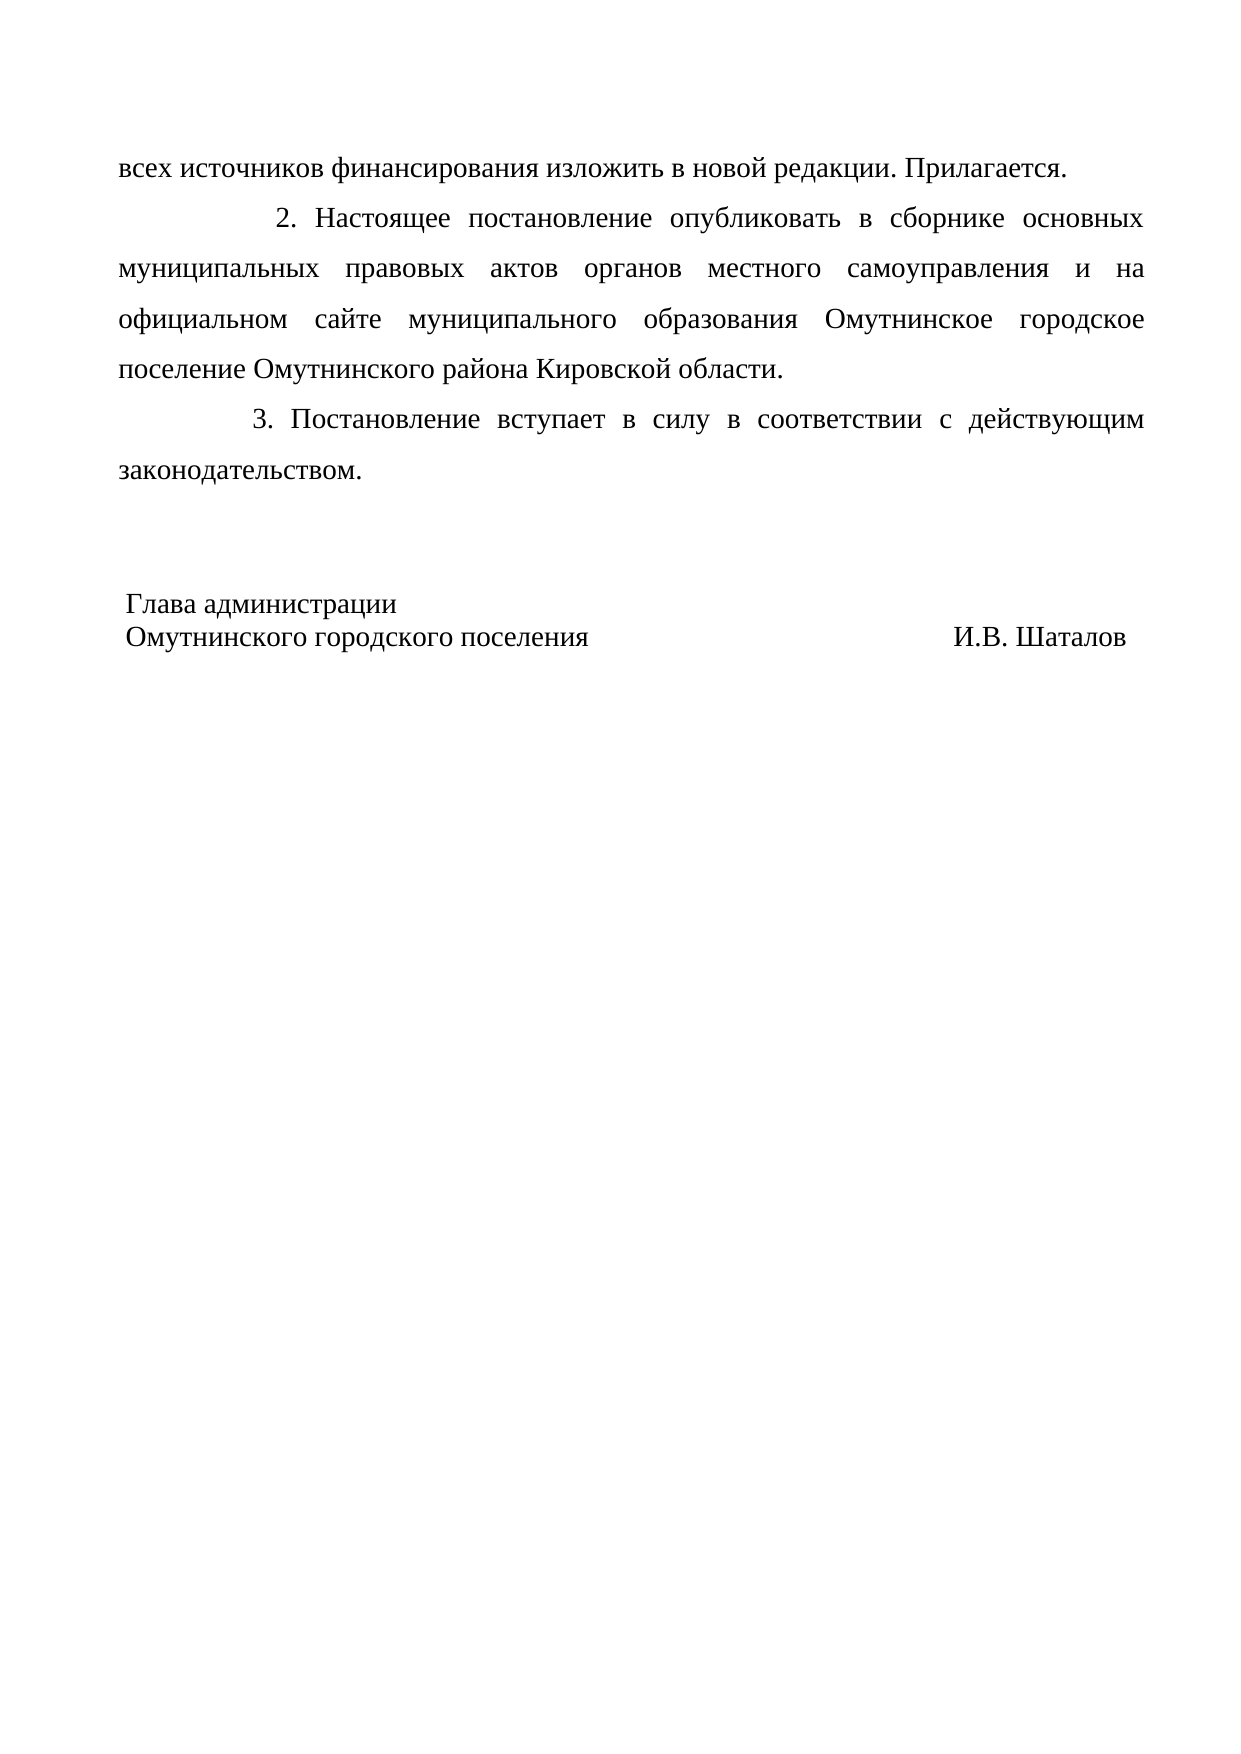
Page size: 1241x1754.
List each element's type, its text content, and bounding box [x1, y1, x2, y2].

text Омутнинского городского поселения И.В. Шаталов [118, 619, 1146, 653]
text 3. Постановление вступает в силу в соответствии с действующим законодательством. [118, 402, 1146, 485]
text 2. Настоящее постановление опубликовать в сборнике основных муниципальных правовых актов органов местного самоуправления и на официальном сайте муниципального образования Омутнинское городское поселение Омутнинского района Кировской области. [118, 200, 1146, 385]
text Глава администрации [118, 586, 1146, 619]
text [118, 150, 1146, 183]
